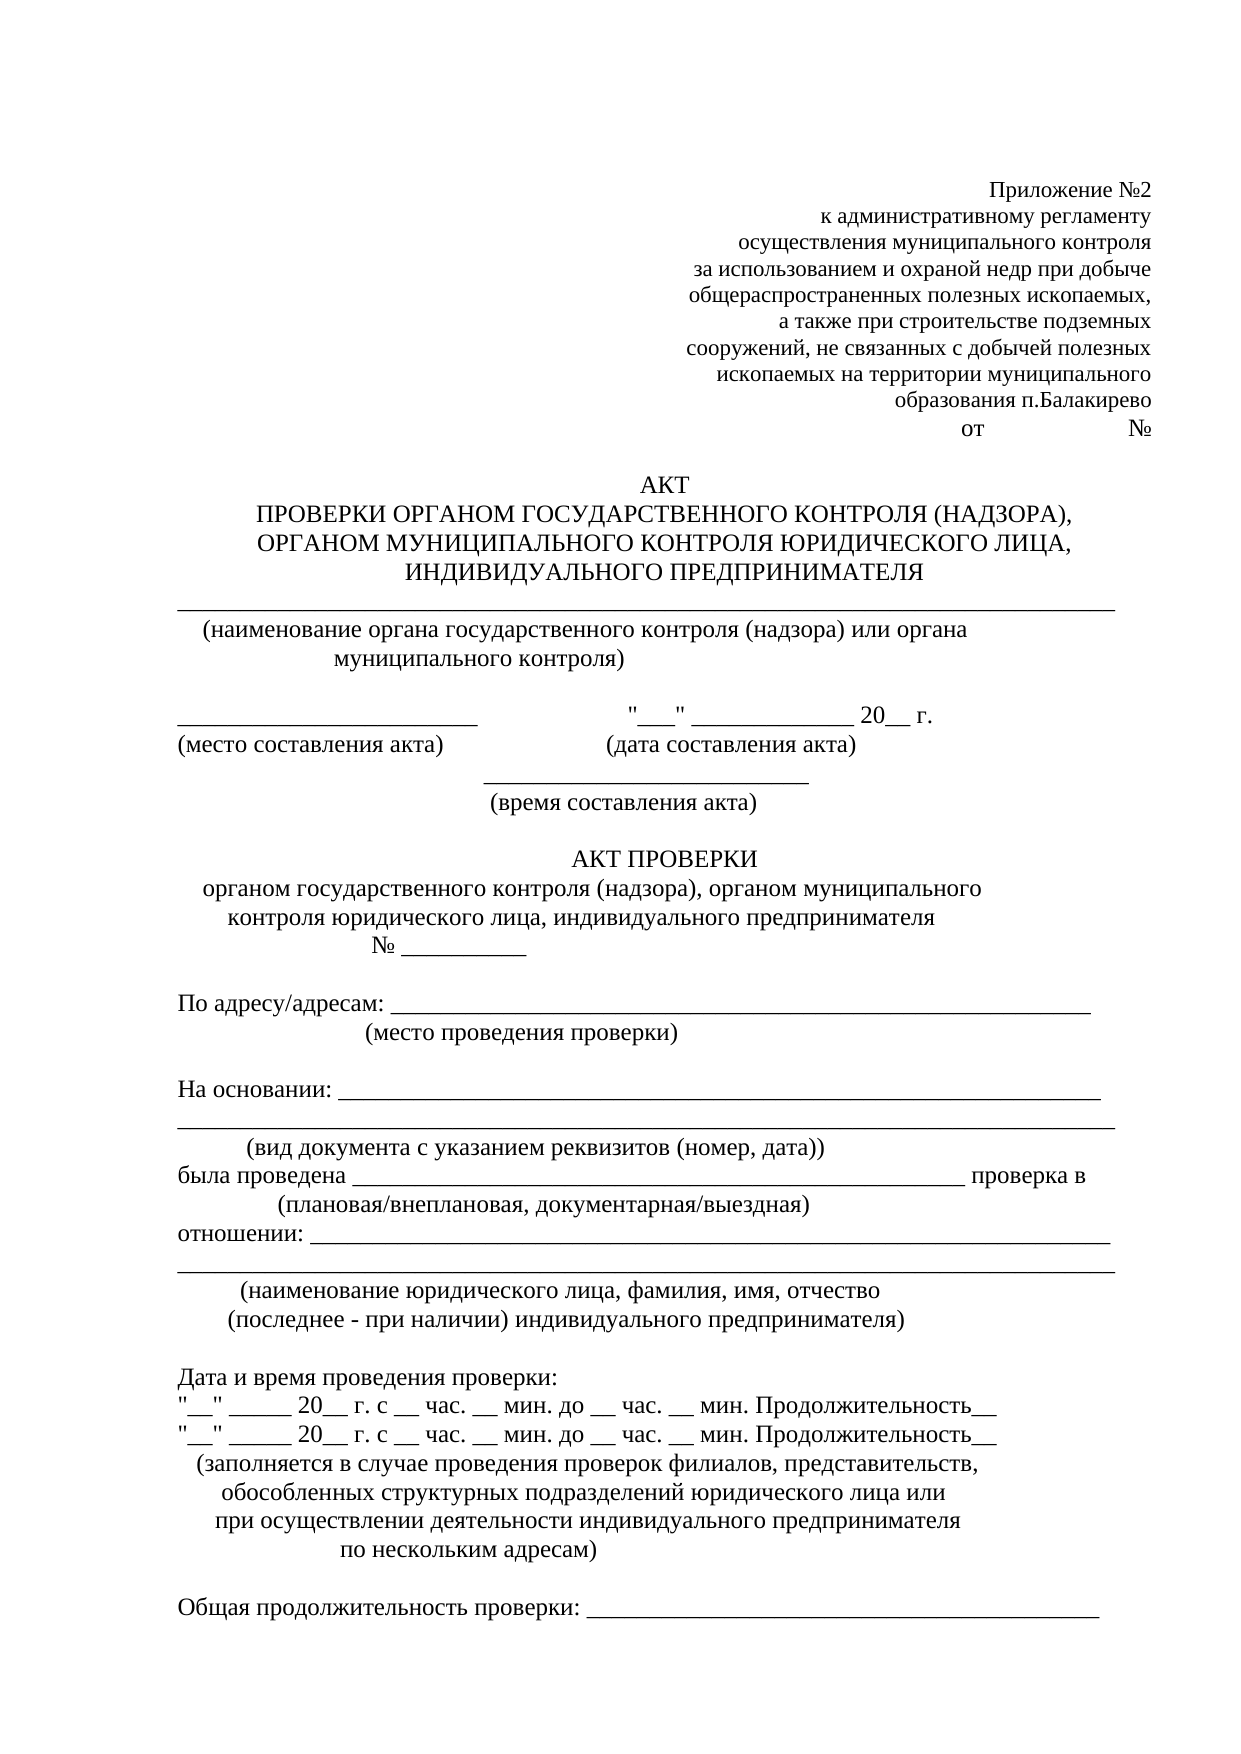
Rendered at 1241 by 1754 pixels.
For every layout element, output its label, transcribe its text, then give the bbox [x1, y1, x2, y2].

text (наименование органа государственного контроля (надзора) или органа [177, 614, 1152, 643]
text обособленных структурных подразделений юридического лица или [177, 1477, 1152, 1505]
text к административному регламенту [177, 202, 1152, 228]
text АКТ ПРОВЕРКИ [177, 844, 1152, 873]
text муниципального контроля) [177, 643, 1152, 672]
text Дата и время проведения проверки: [177, 1362, 1152, 1390]
text ПРОВЕРКИ ОРГАНОМ ГОСУДАРСТВЕННОГО КОНТРОЛЯ (НАДЗОРА), [177, 499, 1152, 528]
text была проведена _________________________________________________ проверка в [177, 1160, 1152, 1189]
text образования п.Балакирево [177, 386, 1152, 413]
text "__" _____ 20__ г. с __ час. __ мин. до __ час. __ мин. Продолжительность__ [177, 1419, 1152, 1448]
text ОРГАНОМ МУНИЦИПАЛЬНОГО КОНТРОЛЯ ЮРИДИЧЕСКОГО ЛИЦА, [177, 528, 1152, 557]
text Общая продолжительность проверки: _________________________________________ [177, 1592, 1152, 1620]
text отношении: ________________________________________________________________ [177, 1218, 1152, 1247]
text "__" _____ 20__ г. с __ час. __ мин. до __ час. __ мин. Продолжительность__ [177, 1390, 1152, 1419]
text (место проведения проверки) [177, 1017, 1152, 1045]
text а также при строительстве подземных [177, 307, 1152, 334]
text (наименование юридического лица, фамилия, имя, отчество [177, 1275, 1152, 1304]
text АКТ [177, 470, 1152, 499]
text за использованием и охраной недр при добыче [177, 255, 1152, 281]
text ________________________ "___" _____________ 20__ г. [177, 700, 1152, 729]
text (последнее - при наличии) индивидуального предпринимателя) [177, 1304, 1152, 1333]
text ИНДИВИДУАЛЬНОГО ПРЕДПРИНИМАТЕЛЯ [177, 557, 1152, 585]
text Приложение №2 [177, 176, 1152, 202]
text общераспространенных полезных ископаемых, [177, 281, 1152, 307]
text от № [177, 413, 1152, 442]
text (время составления акта) [177, 787, 1152, 815]
text контроля юридического лица, индивидуального предпринимателя [177, 902, 1152, 930]
text ___________________________________________________________________________ [177, 1247, 1152, 1275]
text На основании: _____________________________________________________________ [177, 1074, 1152, 1103]
text ___________________________________________________________________________ [177, 585, 1152, 614]
text __________________________ [177, 758, 1152, 787]
text (заполняется в случае проведения проверок филиалов, представительств, [177, 1448, 1152, 1477]
text органом государственного контроля (надзора), органом муниципального [177, 873, 1152, 902]
text сооружений, не связанных с добычей полезных [177, 334, 1152, 360]
text По адресу/адресам: ________________________________________________________ [177, 988, 1152, 1017]
text (вид документа с указанием реквизитов (номер, дата)) [177, 1132, 1152, 1160]
text осуществления муниципального контроля [177, 228, 1152, 255]
text ___________________________________________________________________________ [177, 1103, 1152, 1132]
text № __________ [177, 930, 1152, 959]
text (плановая/внеплановая, документарная/выездная) [177, 1189, 1152, 1218]
text по нескольким адресам) [177, 1534, 1152, 1563]
text ископаемых на территории муниципального [177, 360, 1152, 386]
text при осуществлении деятельности индивидуального предпринимателя [177, 1505, 1152, 1534]
text (место составления акта) (дата составления акта) [177, 729, 1152, 758]
